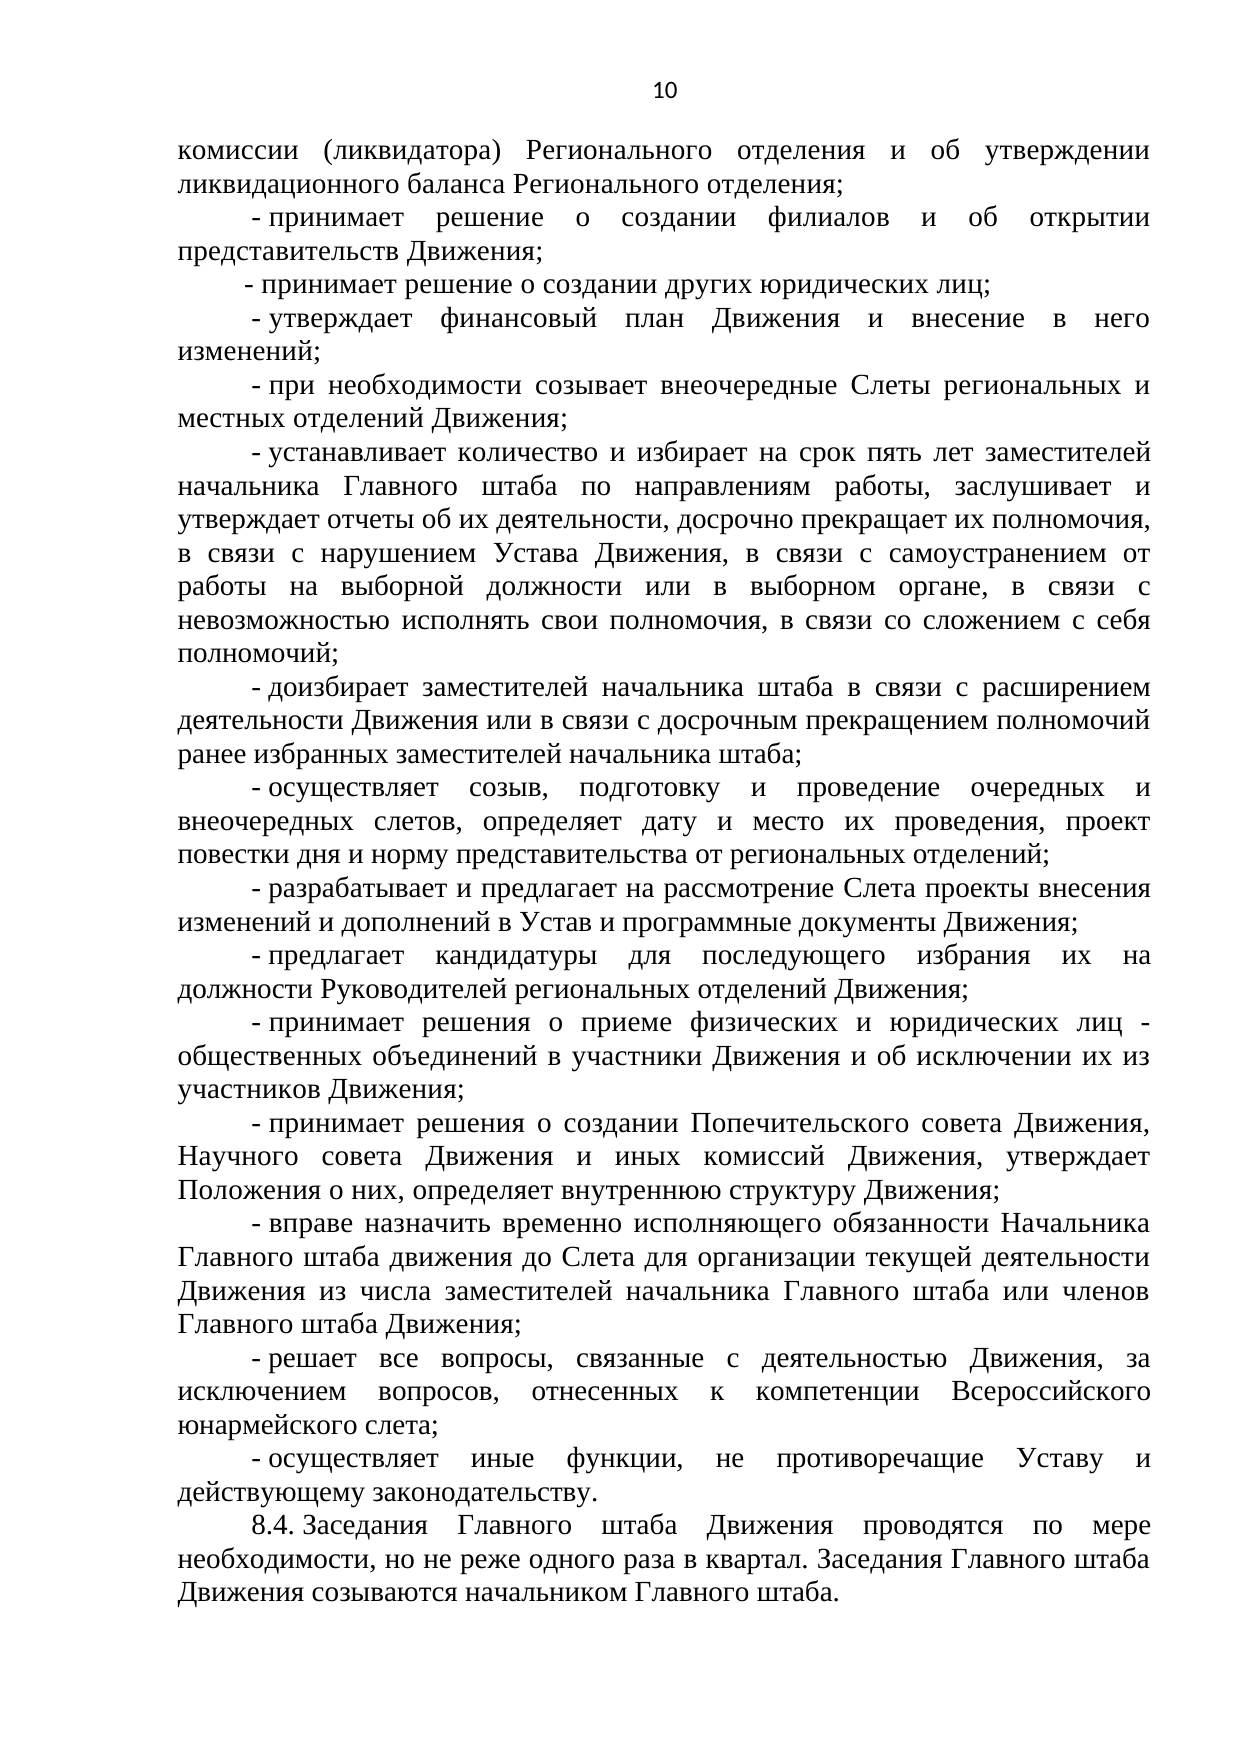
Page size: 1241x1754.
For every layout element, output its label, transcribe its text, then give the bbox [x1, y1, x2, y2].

text - разрабатывает и предлагает на рассмотрение Слета проекты внесения изменений и дополнений в Устав и программные документы Движения; [177, 870, 1152, 937]
text - принимает решения о создании Попечительского совета Движения, Научного совета Движения и иных комиссий Движения, утверждает Положения о них, определяет внутреннюю структуру Движения; [177, 1105, 1152, 1206]
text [177, 132, 1152, 199]
text - осуществляет созыв, подготовку и проведение очередных и внеочередных слетов, определяет дату и место их проведения, проект повестки дня и норму представительства от региональных отделений; [177, 769, 1152, 870]
text - принимает решения о приеме физических и юридических лиц - общественных объединений в участники Движения и об исключении их из участников Движения; [177, 1004, 1152, 1105]
text - принимает решение о создании филиалов и об открытии представительств Движения; [177, 199, 1152, 266]
text - вправе назначить временно исполняющего обязанности Начальника Главного штаба движения до Слета для организации текущей деятельности Движения из числа заместителей начальника Главного штаба или членов Главного штаба Движения; [177, 1206, 1152, 1340]
text - предлагает кандидатуры для последующего избрания их на должности Руководителей региональных отделений Движения; [177, 937, 1152, 1004]
text - принимает решение о создании других юридических лиц; [244, 266, 1152, 300]
text 8.4. Заседания Главного штаба Движения проводятся по мере необходимости, но не реже одного раза в квартал. Заседания Главного штаба Движения созываются начальником Главного штаба. [177, 1507, 1152, 1608]
text - устанавливает количество и избирает на срок пять лет заместителей начальника Главного штаба по направлениям работы, заслушивает и утверждает отчеты об их деятельности, досрочно прекращает их полномочия, в связи с нарушением Устава Движения, в связи с самоустранением от работы на выборной должности или в выборном органе, в связи с невозможностью исполнять свои полномочия, в связи со сложением с себя полномочий; [177, 434, 1152, 669]
text - утверждает финансовый план Движения и внесение в него изменений; [177, 300, 1152, 367]
text - решает все вопросы, связанные с деятельностью Движения, за исключением вопросов, отнесенных к компетенции Всероссийского юнармейского слета; [177, 1340, 1152, 1440]
text - доизбирает заместителей начальника штаба в связи с расширением деятельности Движения или в связи с досрочным прекращением полномочий ранее избранных заместителей начальника штаба; [177, 669, 1152, 769]
text - осуществляет иные функции, не противоречащие Уставу и действующему законодательству. [177, 1440, 1152, 1507]
text - при необходимости созывает внеочередные Слеты региональных и местных отделений Движения; [177, 367, 1152, 434]
